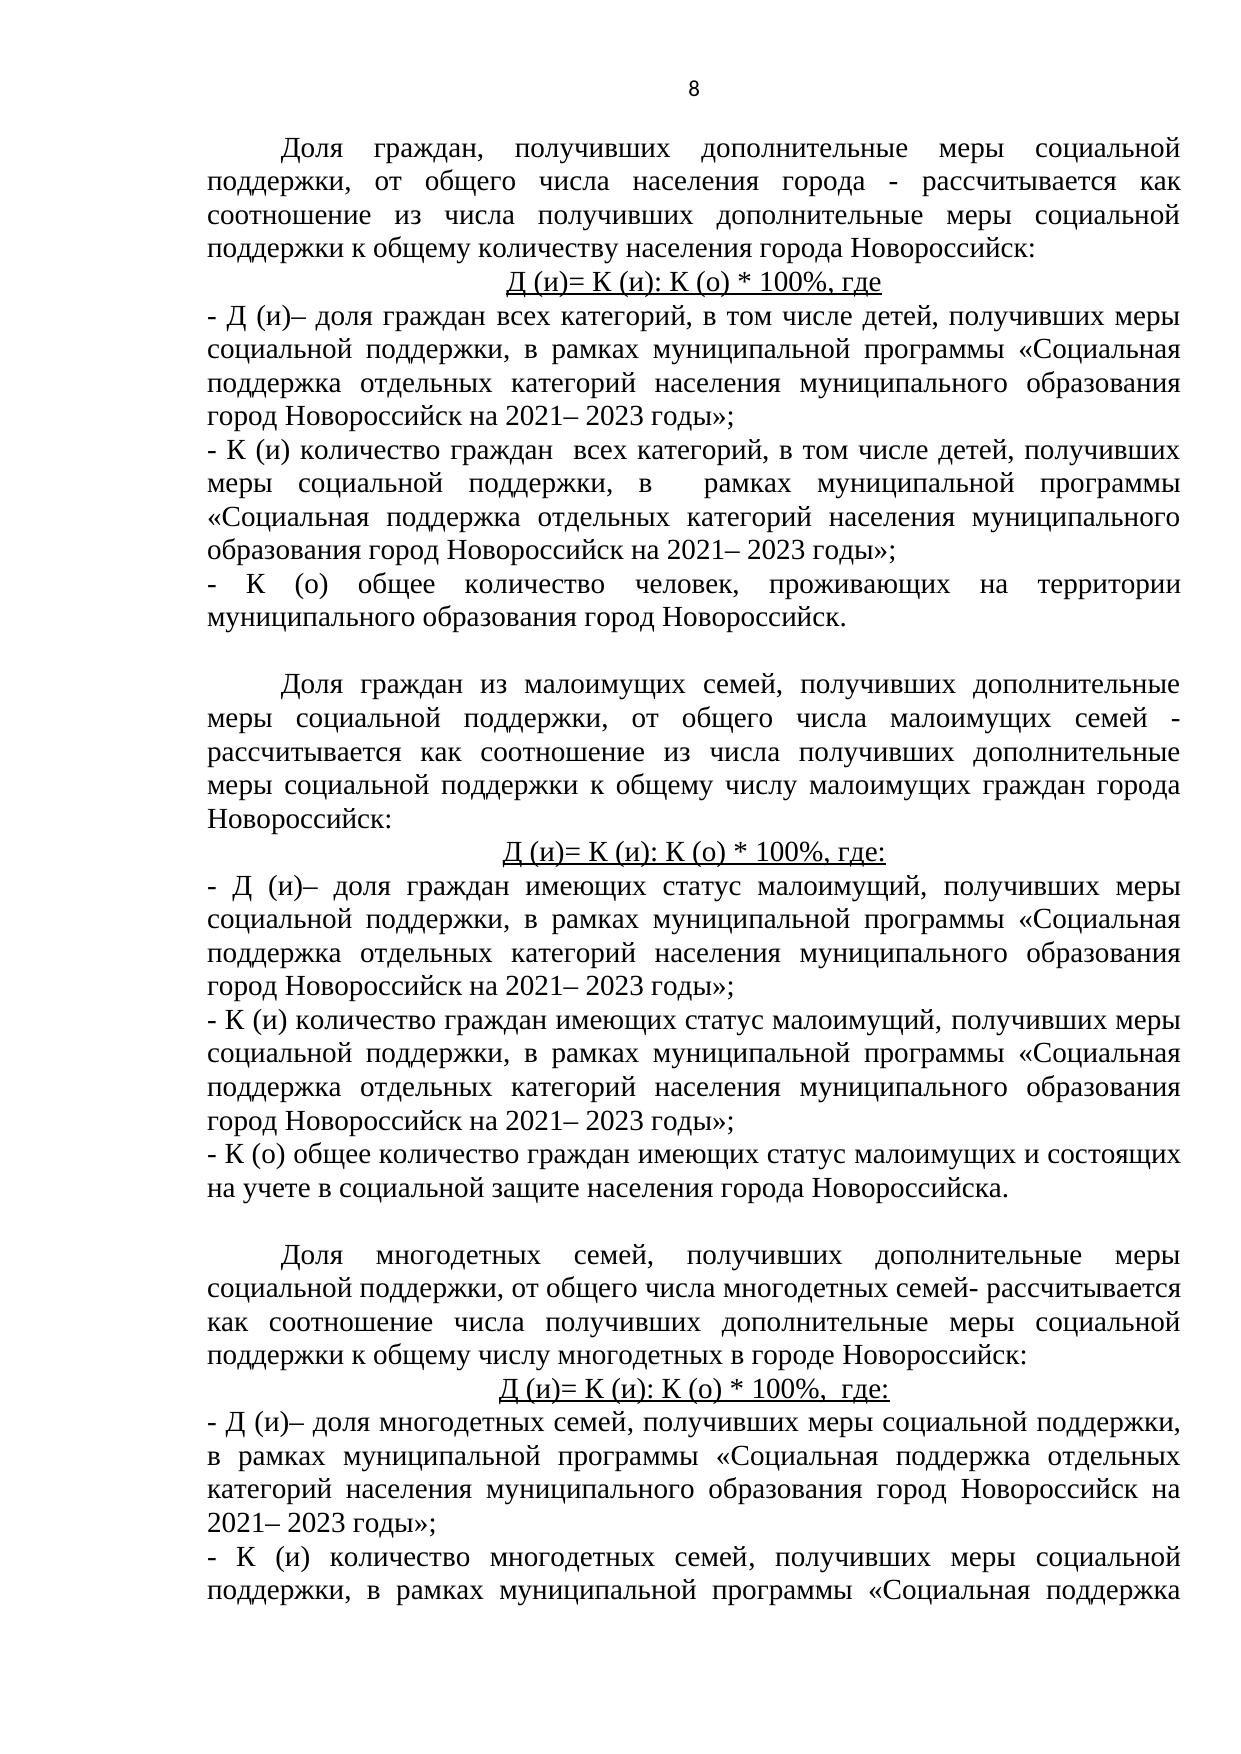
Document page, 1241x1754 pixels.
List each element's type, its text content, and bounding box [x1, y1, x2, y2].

text Д (и)= К (и): К (о) * 100%, где: [207, 1371, 1181, 1404]
text - К (и) количество граждан имеющих статус малоимущий, получивших меры социальной поддержки, в рамках муниципальной программы «Социальная поддержка отдельных категорий населения муниципального образования город Новороссийск на 2021– 2023 годы»; [207, 1002, 1181, 1136]
text - К (и) количество граждан всех категорий, в том числе детей, получивших меры социальной поддержки, в рамках муниципальной программы «Социальная поддержка отдельных категорий населения муниципального образования город Новороссийск на 2021– 2023 годы»; [207, 432, 1181, 566]
text Доля многодетных семей, получивших дополнительные меры социальной поддержки, от общего числа многодетных семей- рассчитывается как соотношение числа получивших дополнительные меры социальной поддержки к общему числу многодетных в городе Новороссийск: [207, 1237, 1181, 1371]
text - Д (и)– доля граждан всех категорий, в том числе детей, получивших меры социальной поддержки, в рамках муниципальной программы «Социальная поддержка отдельных категорий населения муниципального образования город Новороссийск на 2021– 2023 годы»; [207, 298, 1181, 432]
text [207, 1539, 1181, 1606]
text Доля граждан, получивших дополнительные меры социальной поддержки, от общего числа населения города - рассчитывается как соотношение из числа получивших дополнительные меры социальной поддержки к общему количеству населения города Новороссийск: [207, 130, 1181, 264]
text Д (и)= К (и): К (о) * 100%, где: [207, 834, 1181, 868]
text Д (и)= К (и): К (о) * 100%, где [207, 264, 1181, 298]
text - К (о) общее количество человек, проживающих на территории муниципального образования город Новороссийск. [207, 566, 1181, 633]
text - Д (и)– доля граждан имеющих статус малоимущий, получивших меры социальной поддержки, в рамках муниципальной программы «Социальная поддержка отдельных категорий населения муниципального образования город Новороссийск на 2021– 2023 годы»; [207, 868, 1181, 1002]
text - Д (и)– доля многодетных семей, получивших меры социальной поддержки, в рамках муниципальной программы «Социальная поддержка отдельных категорий населения муниципального образования город Новороссийск на 2021– 2023 годы»; [207, 1404, 1181, 1539]
text Доля граждан из малоимущих семей, получивших дополнительные меры социальной поддержки, от общего числа малоимущих семей - рассчитывается как соотношение из числа получивших дополнительные меры социальной поддержки к общему числу малоимущих граждан города Новороссийск: [207, 667, 1181, 834]
text - К (о) общее количество граждан имеющих статус малоимущих и состоящих на учете в социальной защите населения города Новороссийска. [207, 1136, 1181, 1203]
